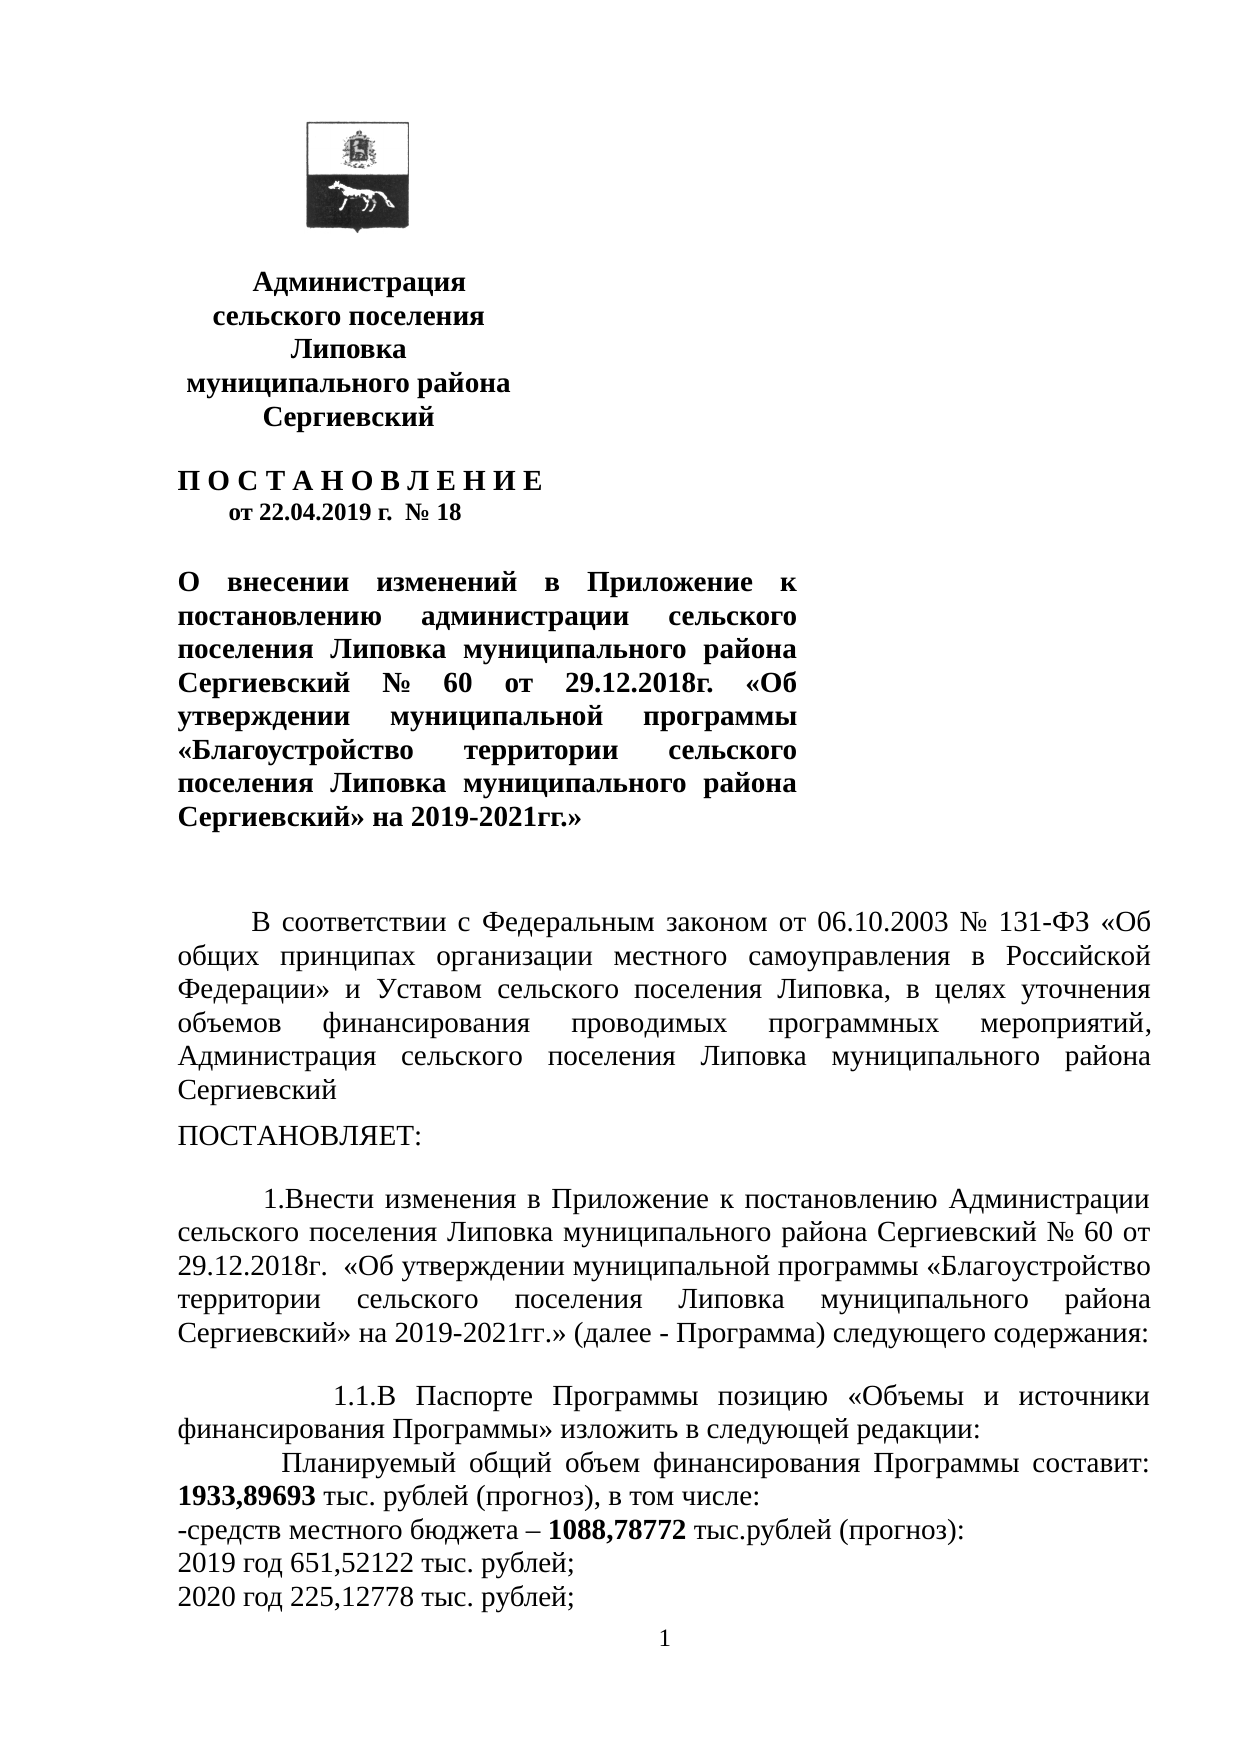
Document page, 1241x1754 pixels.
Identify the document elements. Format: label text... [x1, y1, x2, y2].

text 1.1.В Паспорте Программы позицию «Объемы и источники финансирования Программы» изложить в следующей редакции: [177, 1378, 1152, 1445]
list О внесении изменений в Приложение к постановлению администрации сельского поселения Липовка муниципального района Сергиевский № 60 от 29.12.2018г. «Об утверждении муниципальной программы «Благоустройство территории сельского поселения Липовка муниципального района Сергиевский» на 2019-2021гг.» [177, 564, 797, 832]
text ПОСТАНОВЛЯЕТ: [177, 1118, 1152, 1152]
text 1.Внести изменения в Приложение к постановлению Администрации сельского поселения Липовка муниципального района Сергиевский № 60 от 29.12.2018г. «Об утверждении муниципальной программы «Благоустройство территории сельского поселения Липовка муниципального района Сергиевский» на 2019-2021гг.» (далее - Программа) следующего содержания: [177, 1181, 1152, 1348]
text -средств местного бюджета – 1088,78772 тыс.рублей (прогноз): [177, 1512, 1152, 1545]
text от 22.04.2019 г. № 18 [177, 497, 616, 526]
text Планируемый общий объем финансирования Программы составит: 1933,89693 тыс. рублей (прогноз), в том числе: [177, 1445, 1152, 1512]
picture [304, 120, 409, 234]
text В соответствии с Федеральным законом от 06.10.2003 № 131-ФЗ «Об общих принципах организации местного самоуправления в Российской Федерации» и Уставом сельского поселения Липовка, в целях уточнения объемов финансирования проводимых программных мероприятий, Администрация сельского поселения Липовка муниципального района Сергиевский [177, 904, 1152, 1106]
subtitle П О С Т А Н О В Л Е Н И Е [177, 463, 616, 497]
text 2020 год 225,12778 тыс. рублей; [177, 1579, 1152, 1612]
text 2019 год 651,52122 тыс. рублей; [177, 1545, 1152, 1579]
